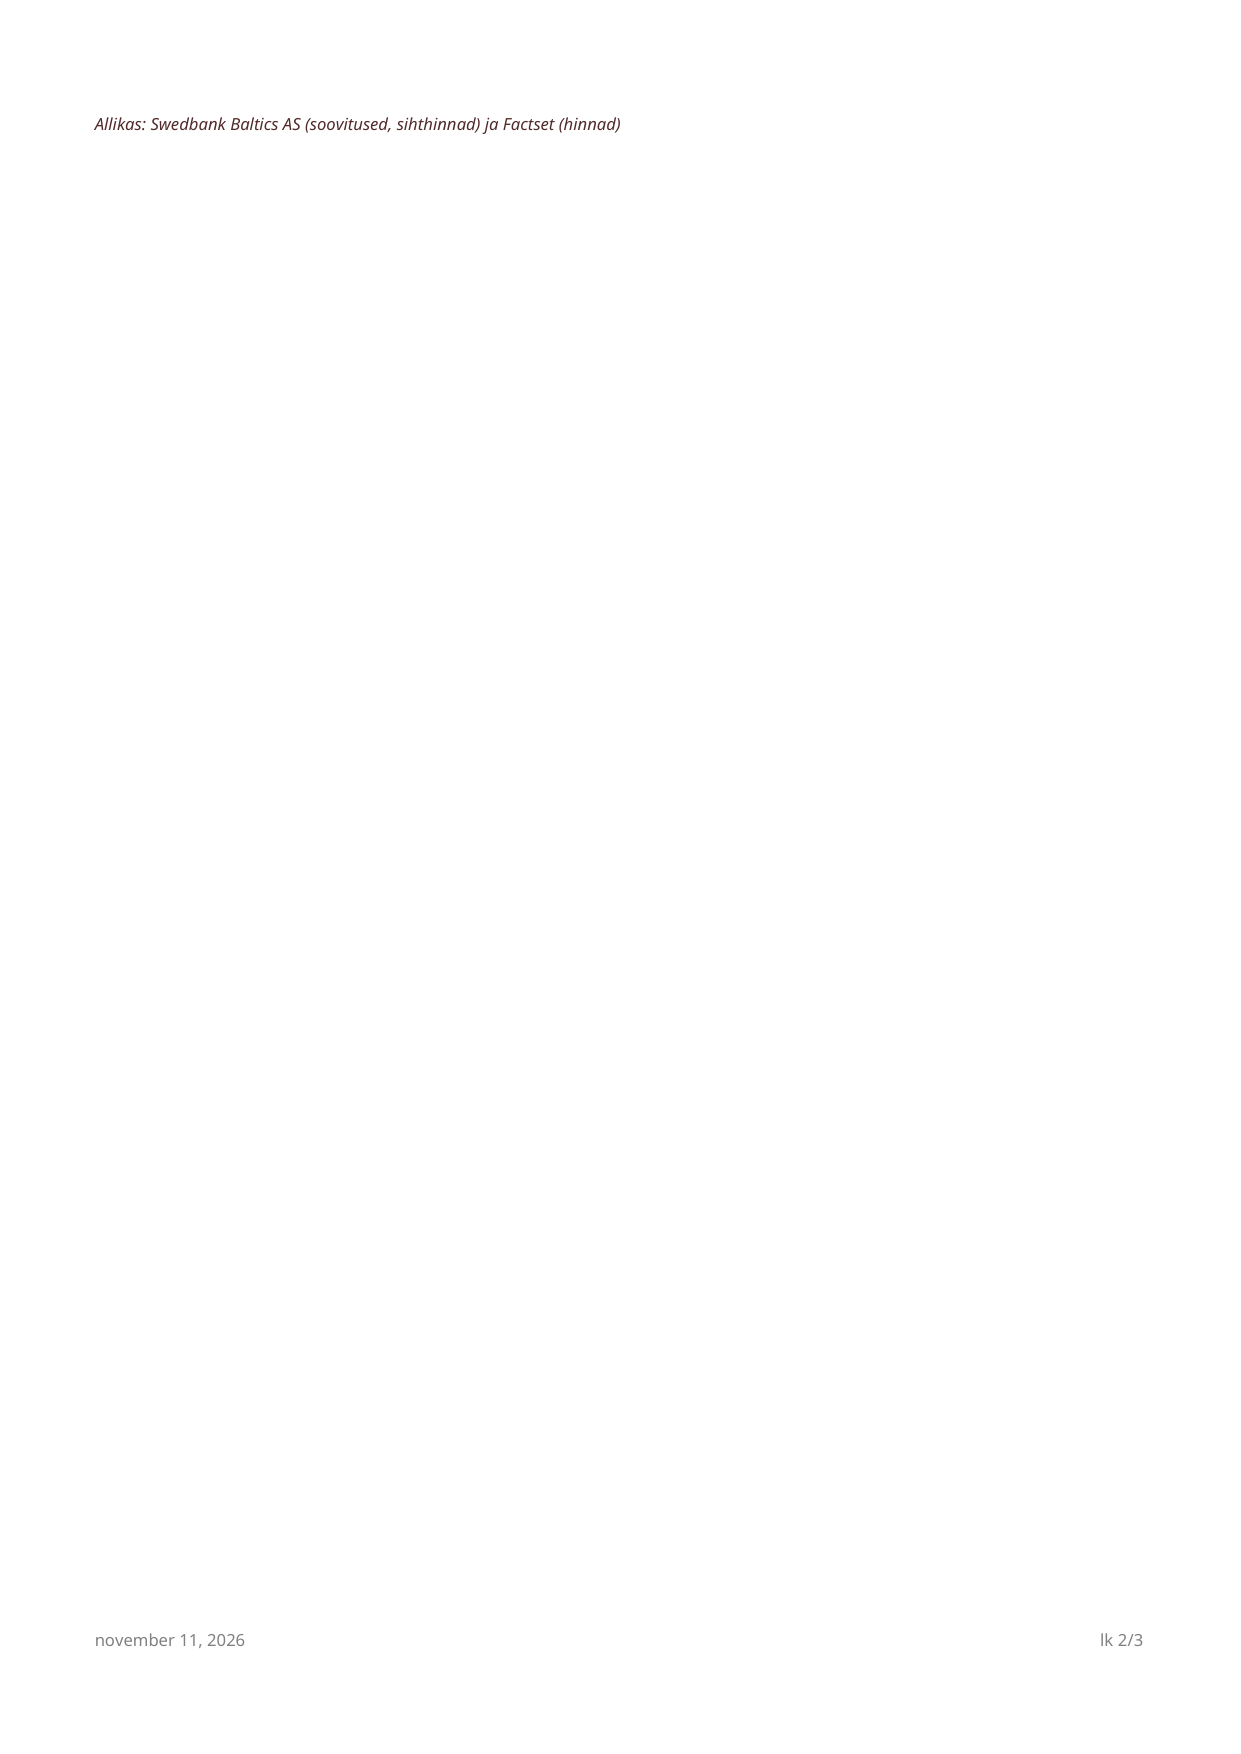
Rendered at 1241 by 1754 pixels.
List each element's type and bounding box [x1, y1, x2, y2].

table_cell [95, 100, 1158, 142]
